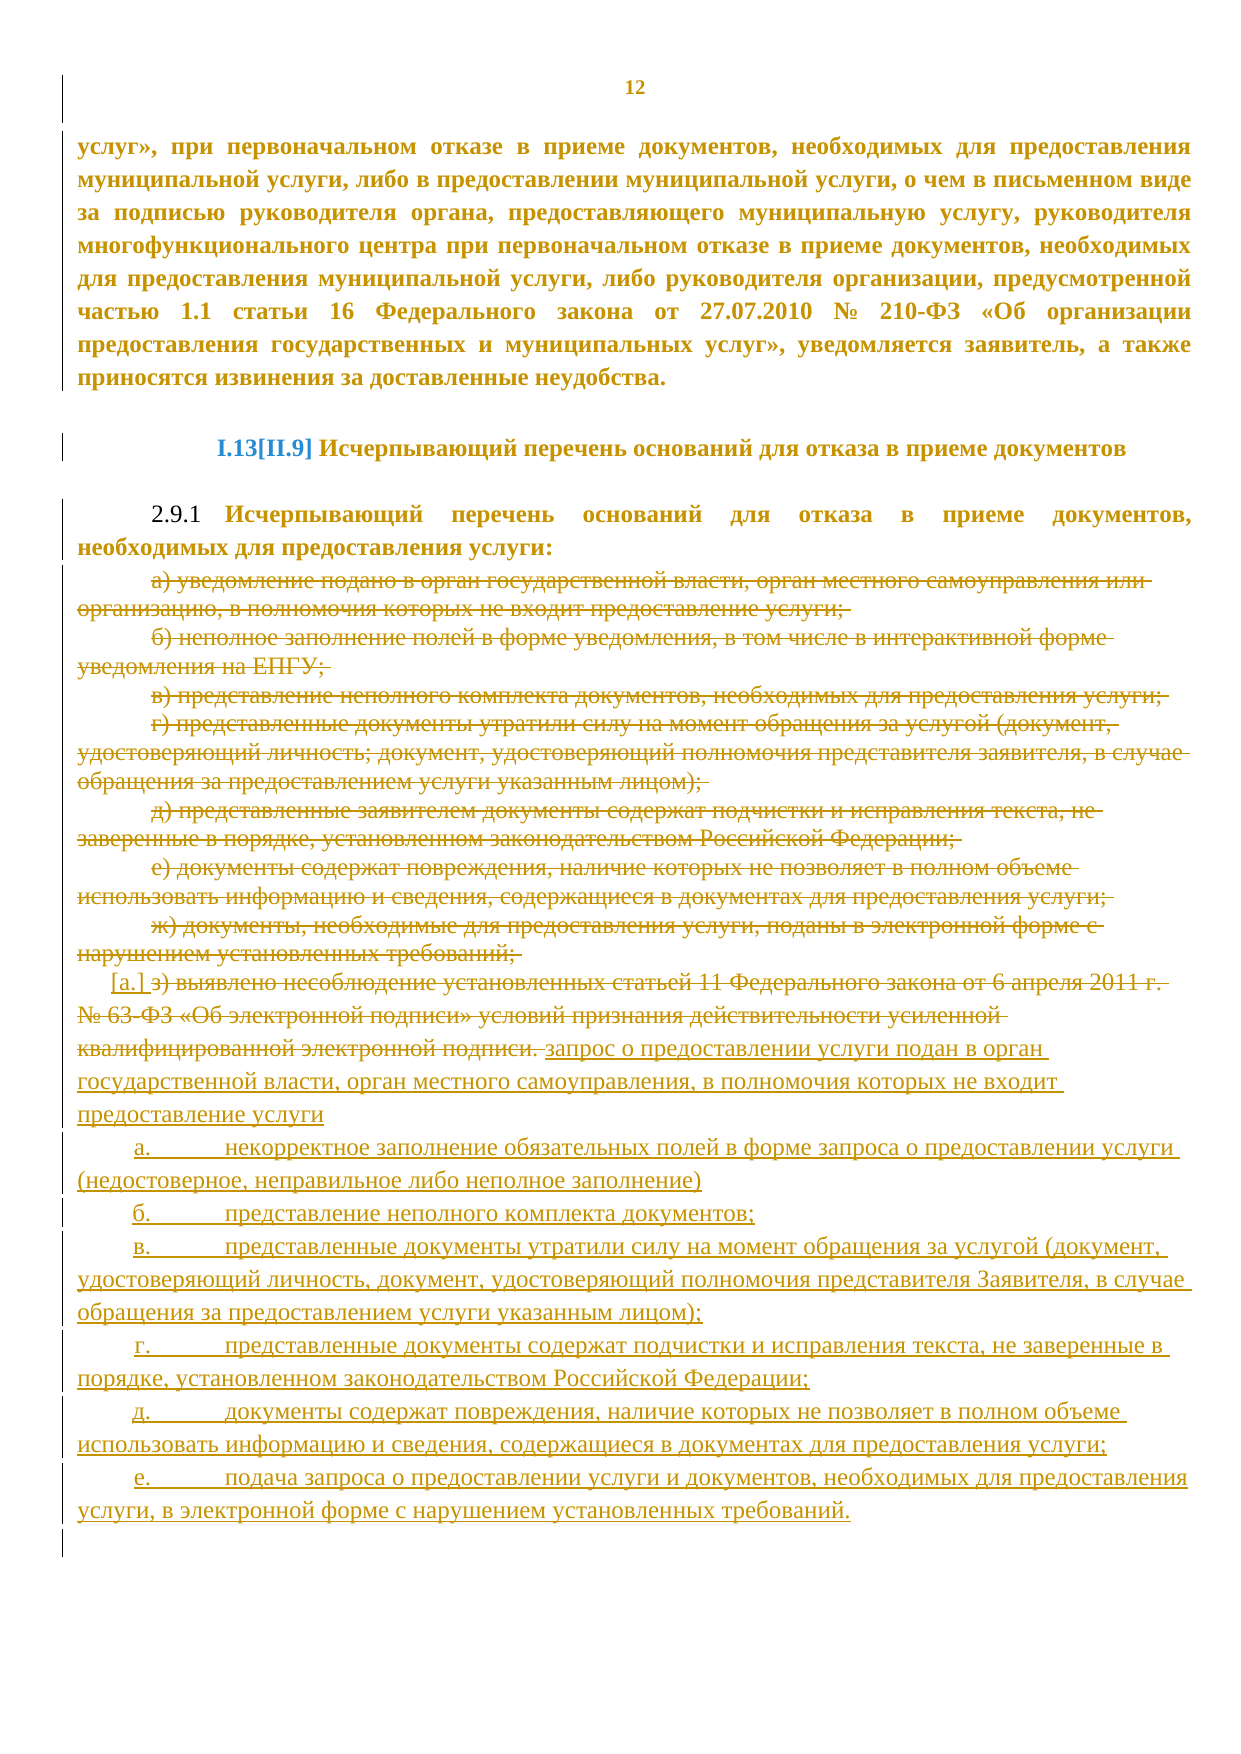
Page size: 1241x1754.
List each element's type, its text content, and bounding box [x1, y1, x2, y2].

subtitle Исчерпывающий перечень оснований для отказа в приеме документов [77, 433, 1192, 461]
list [77, 131, 1192, 391]
list Исчерпывающий перечень оснований для отказа в приеме документов, необходимых для предоставления услуги: [77, 499, 1192, 560]
